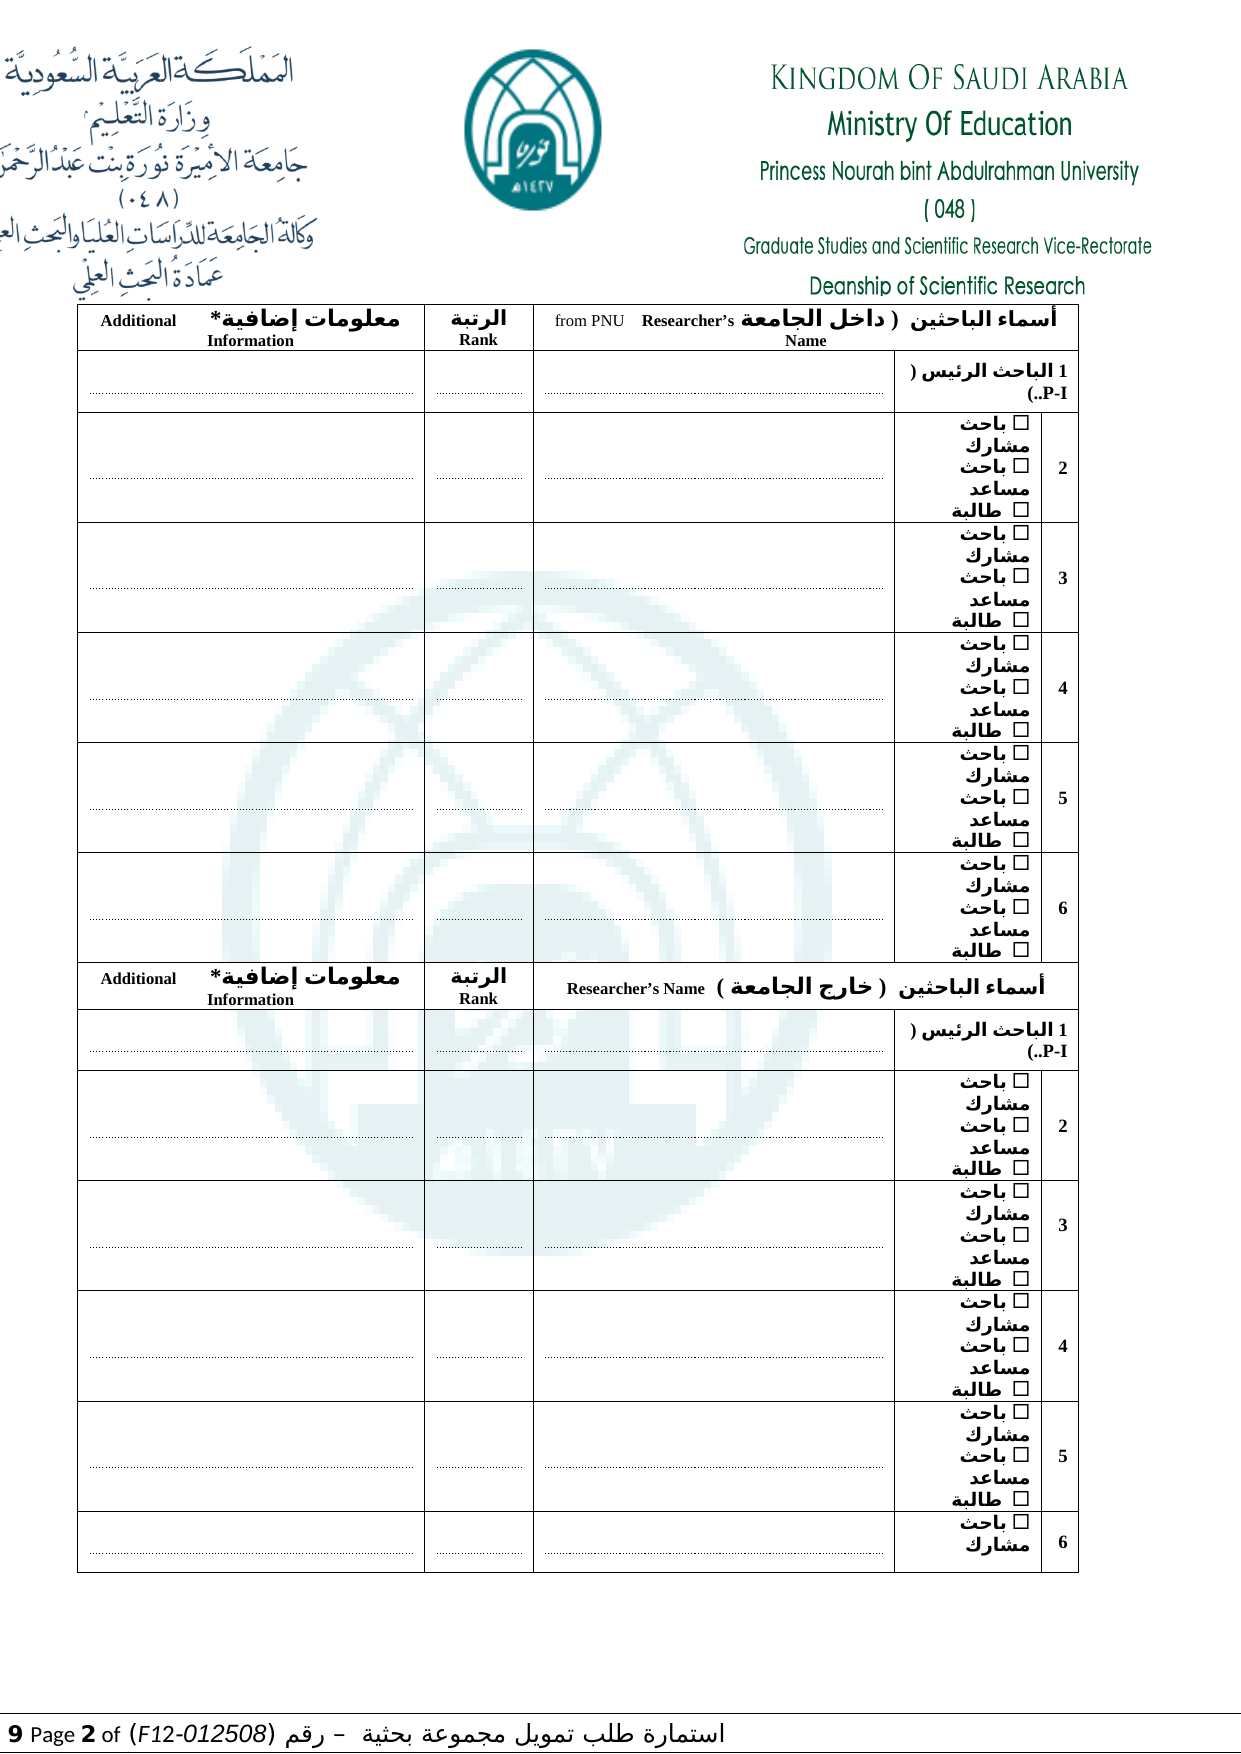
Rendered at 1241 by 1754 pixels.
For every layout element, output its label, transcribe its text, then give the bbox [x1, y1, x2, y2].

table_cell 1 الباحث الرئيس (P-I..) [895, 1010, 1078, 1070]
table_cell 4 [1042, 633, 1078, 742]
table_cell [425, 1010, 533, 1070]
table_header الرتبة Rank [425, 305, 533, 350]
table_cell 6 [1042, 853, 1078, 962]
table_cell [425, 523, 533, 632]
table_cell 5 [1042, 743, 1078, 852]
table_cell [78, 1071, 424, 1180]
table_cell [534, 743, 894, 852]
table_cell باحث مشارك باحث مساعد طالبة [895, 1291, 1041, 1401]
table_cell [78, 413, 424, 522]
table_cell [425, 351, 533, 412]
table_header أسماء الباحثين ( داخل الجامعة from PNU Researcher’s Name [534, 305, 1078, 350]
table_cell [425, 1402, 533, 1511]
table_cell باحث مشارك باحث مساعد طالبة [895, 1402, 1041, 1511]
table_cell [78, 1291, 424, 1401]
table_cell باحث مشارك باحث مساعد طالبة [895, 1512, 1041, 1572]
table_cell باحث مشارك باحث مساعد طالبة [895, 743, 1041, 852]
table_cell 5 [1042, 1402, 1078, 1511]
table_cell باحث مشارك باحث مساعد طالبة [895, 523, 1041, 632]
table_cell [78, 1010, 424, 1070]
table_cell 6 [1042, 1512, 1078, 1572]
table_cell [425, 853, 533, 962]
table_cell [78, 853, 424, 962]
table_cell 3 [1042, 1181, 1078, 1290]
table_cell [78, 633, 424, 742]
table_cell [534, 853, 894, 962]
table_cell باحث مشارك باحث مساعد طالبة [895, 633, 1041, 742]
table_cell [425, 633, 533, 742]
table_cell [425, 1291, 533, 1401]
table_cell 4 [1042, 1291, 1078, 1401]
table_cell [534, 1181, 894, 1290]
picture [715, 0, 1154, 296]
table_cell [534, 351, 894, 412]
table_cell 2 [1042, 413, 1078, 522]
table_cell [425, 413, 533, 522]
table_cell [78, 1512, 424, 1572]
picture [0, 40, 321, 307]
table_cell 3 [1042, 523, 1078, 632]
table_cell [78, 1181, 424, 1290]
table_cell باحث مشارك باحث مساعد طالبة [895, 1071, 1041, 1180]
table_cell باحث مشارك باحث مساعد طالبة [895, 853, 1041, 962]
table_cell [534, 1512, 894, 1572]
table_cell باحث مشارك باحث مساعد طالبة [895, 413, 1041, 522]
table_cell [534, 1071, 894, 1180]
table_cell الرتبة Rank [425, 963, 533, 1009]
table_cell معلومات إضافية* Additional Information [78, 963, 424, 1009]
table_cell [78, 351, 424, 412]
table_cell [425, 743, 533, 852]
table_cell 1 الباحث الرئيس (P-I..) [895, 351, 1078, 412]
table_cell [78, 1402, 424, 1511]
table_cell [425, 1071, 533, 1180]
table_cell باحث مشارك باحث مساعد طالبة [895, 1181, 1041, 1290]
table_header معلومات إضافية* Additional Information [78, 305, 424, 350]
table_cell أسماء الباحثين ( خارج الجامعة ) Researcher’s Name [534, 963, 1078, 1009]
table_cell [534, 1291, 894, 1401]
table_cell 2 [1042, 1071, 1078, 1180]
picture [453, 48, 617, 213]
table_cell [425, 1181, 533, 1290]
table_cell [78, 743, 424, 852]
table_cell [534, 413, 894, 522]
table_cell [78, 523, 424, 632]
table_cell [425, 1512, 533, 1572]
table_cell [534, 523, 894, 632]
table_cell [534, 633, 894, 742]
table_cell [534, 1402, 894, 1511]
table_cell [534, 1010, 894, 1070]
